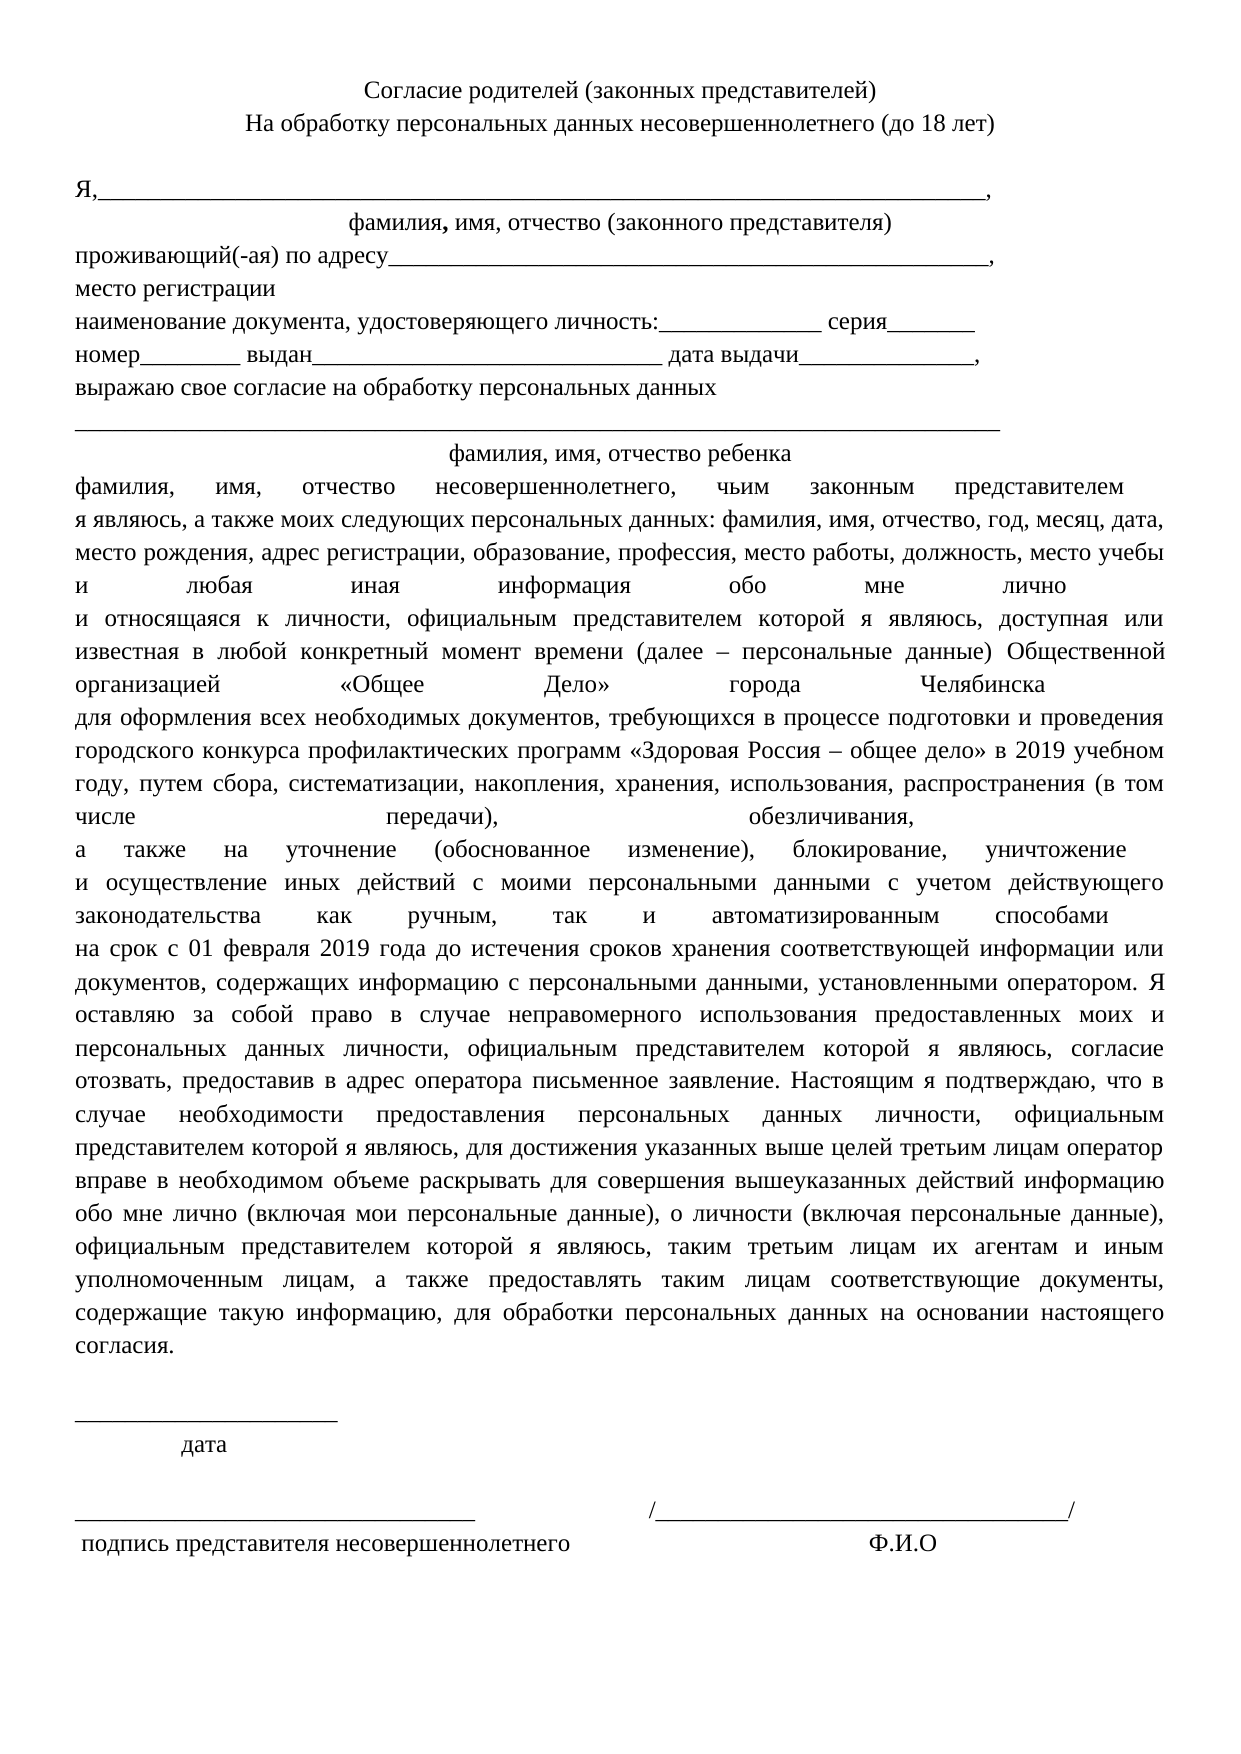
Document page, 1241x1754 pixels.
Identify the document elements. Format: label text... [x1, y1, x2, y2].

text подпись представителя несовершеннолетнего Ф.И.О [75, 1528, 1165, 1557]
text фамилия, имя, отчество несовершеннолетнего, чьим законным представителем я являюсь, а также моих следующих персональных данных: фамилия, имя, отчество, год, месяц, дата, место рождения, адрес регистрации, образование, профессия, место работы, должность, место учебы и любая иная информация обо мне лично и относящаяся к личности, официальным представителем которой я являюсь, доступная или известная в любой конкретный момент времени (далее – персональные данные) Общественной организацией «Общее Дело» города Челябинска для оформления всех необходимых документов, требующихся в процессе подготовки и проведения городского конкурса профилактических программ «Здоровая Россия – общее дело» в 2019 учебном году, путем сбора, систематизации, накопления, хранения, использования, распространения (в том числе передачи), обезличивания, а также на уточнение (обоснованное изменение), блокирование, уничтожение и осуществление иных действий с моими персональными данными с учетом действующего законодательства как ручным, так и автоматизированным способами на срок с 01 февраля 2019 года до истечения сроков хранения соответствующей информации или документов, содержащих информацию с персональными данными, установленными оператором. Я оставляю за собой право в случае неправомерного использования предоставленных моих и персональных данных личности, официальным представителем которой я являюсь, согласие отозвать, предоставив в адрес оператора письменное заявление. Настоящим я подтверждаю, что в случае необходимости предоставления персональных данных личности, официальным представителем которой я являюсь, для достижения указанных выше целей третьим лицам оператор вправе в необходимом объеме раскрывать для совершения вышеуказанных действий информацию обо мне лично (включая мои персональные данные), о личности (включая персональные данные), официальным представителем которой я являюсь, таким третьим лицам их агентам и иным уполномоченным лицам, а также предоставлять таким лицам соответствующие документы, содержащие такую информацию, для обработки персональных данных на основании настоящего согласия. [75, 471, 1165, 1358]
text проживающий(-ая) по адресу________________________________________________, [75, 240, 1165, 269]
text На обработку персональных данных несовершеннолетнего (до 18 лет) [75, 108, 1165, 137]
text номер________ выдан____________________________ дата выдачи______________, [75, 339, 1165, 368]
text Согласие родителей (законных представителей) [75, 75, 1165, 104]
text _____________________ [75, 1396, 1165, 1424]
text выражаю свое согласие на обработку персональных данных [75, 372, 1165, 401]
text фамилия, имя, отчество ребенка [75, 438, 1165, 467]
text __________________________________________________________________________ [75, 405, 1165, 434]
text наименование документа, удостоверяющего личность:_____________ серия_______ [75, 306, 1165, 335]
text дата [75, 1429, 1165, 1458]
text место регистрации [75, 273, 1165, 302]
text ________________________________ /_________________________________/ [75, 1495, 1165, 1524]
text Я,_______________________________________________________________________, [75, 174, 1165, 203]
text фамилия, имя, отчество (законного представителя) [75, 207, 1165, 236]
